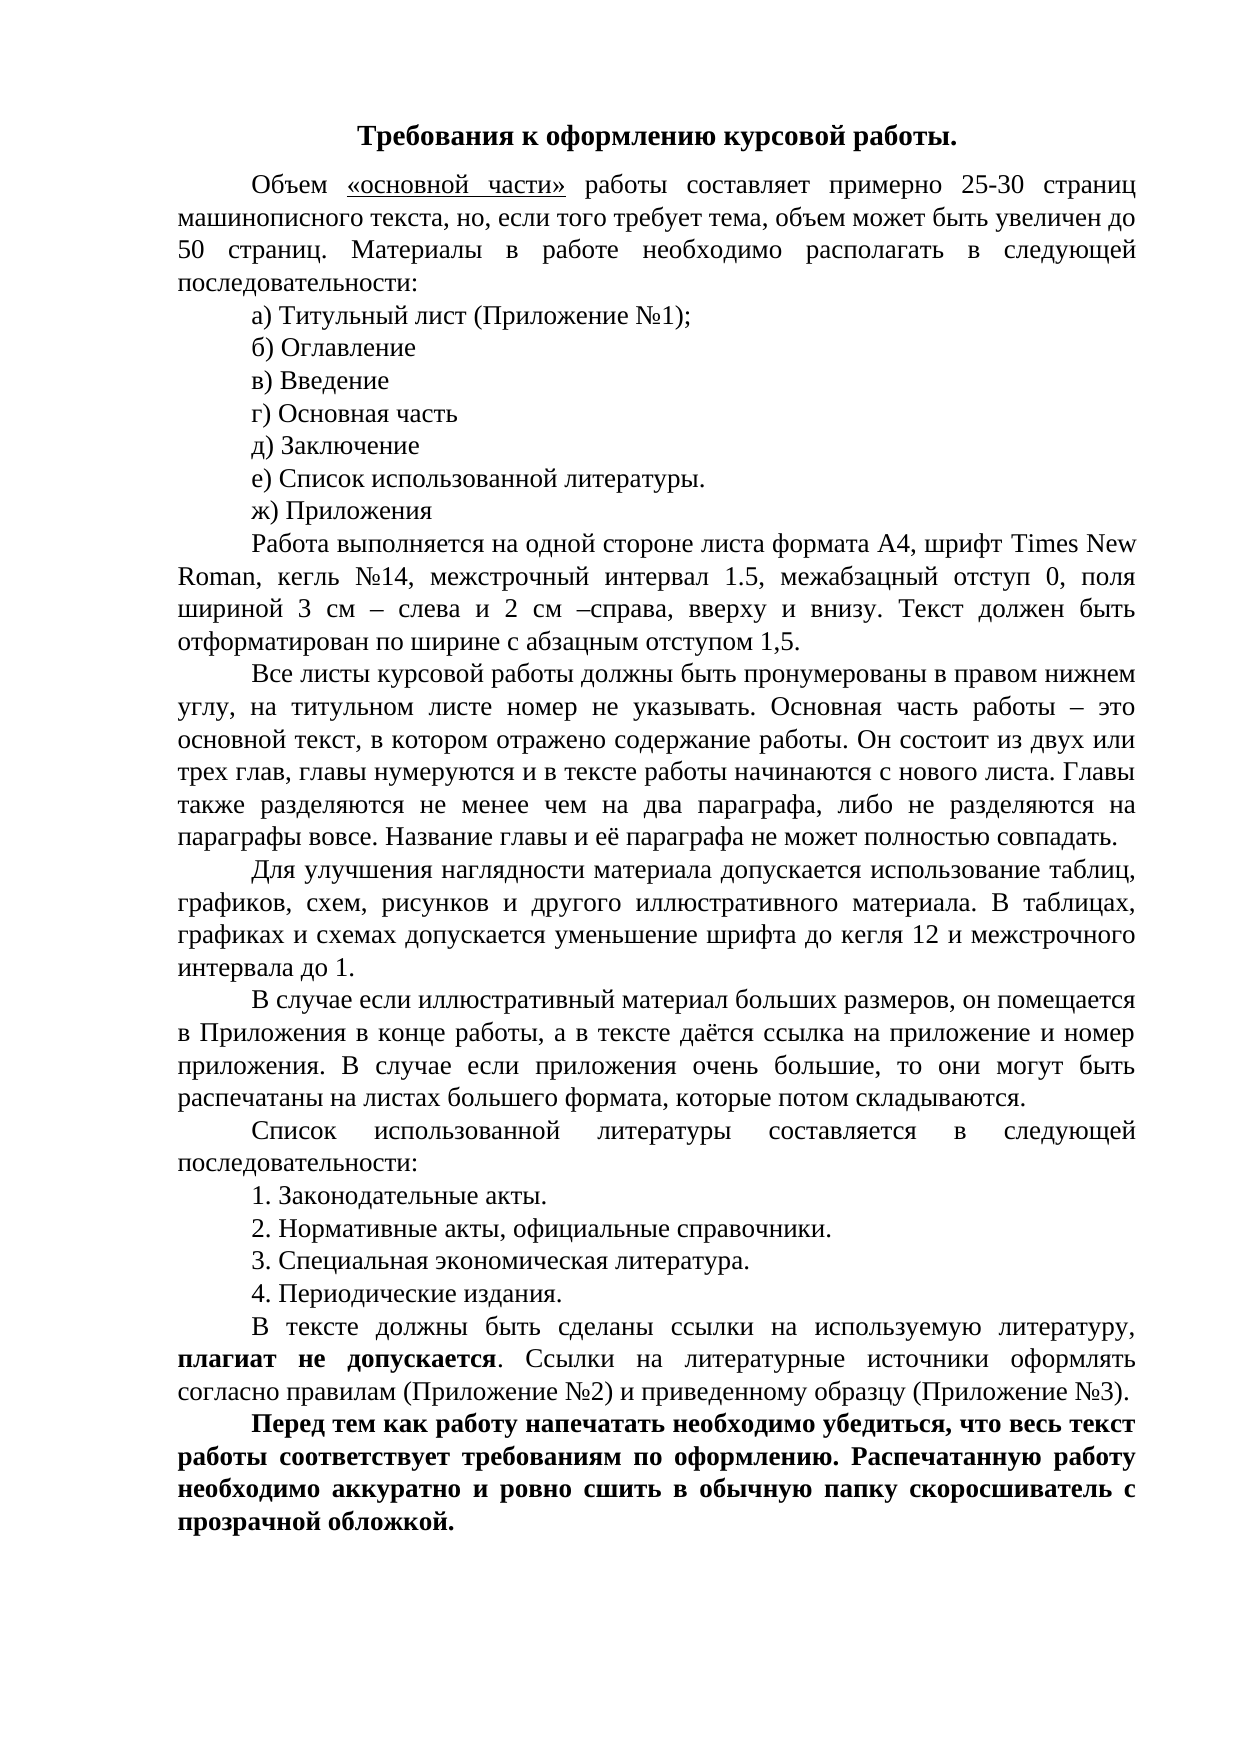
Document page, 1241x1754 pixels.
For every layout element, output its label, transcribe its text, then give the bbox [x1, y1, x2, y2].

text ж) Приложения [177, 494, 1137, 526]
text г) Основная часть [177, 397, 1137, 428]
text В тексте должны быть сделаны ссылки на используемую литературу, плагиат не допускается. Ссылки на литературные источники оформлять согласно правилам (Приложение №2) и приведенному образцу (Приложение №3). [177, 1309, 1137, 1406]
text Перед тем как работу напечатать необходимо убедиться, что весь текст работы соответствует требованиям по оформлению. Распечатанную работу необходимо аккуратно и ровно сшить в обычную папку скоросшиватель с прозрачной обложкой. [177, 1407, 1137, 1536]
text е) Список использованной литературы. [177, 462, 1137, 493]
text Для улучшения наглядности материала допускается использование таблиц, графиков, схем, рисунков и другого иллюстративного материала. В таблицах, графиках и схемах допускается уменьшение шрифта до кегля 12 и межстрочного интервала до 1. [177, 853, 1137, 982]
text Требования к оформлению курсовой работы. [177, 118, 1137, 152]
text Работа выполняется на одной стороне листа формата А4, шрифт Times New Roman, кегль №14, межстрочный интервал 1.5, межабзацный отступ 0, поля шириной 3 см – слева и 2 см –справа, вверху и внизу. Текст должен быть отформатирован по ширине с абзацным отступом 1,5. [177, 527, 1137, 656]
text 1. Законодательные акты. [177, 1179, 1137, 1210]
text В случае если иллюстративный материал больших размеров, он помещается в Приложения в конце работы, а в тексте даётся ссылка на приложение и номер приложения. В случае если приложения очень большие, то они могут быть распечатаны на листах большего формата, которые потом складываются. [177, 983, 1137, 1112]
text д) Заключение [177, 429, 1137, 460]
text 4. Периодические издания. [177, 1277, 1137, 1308]
text б) Оглавление [177, 331, 1137, 363]
text в) Введение [177, 364, 1137, 395]
text Объем «основной части» работы составляет примерно 25-30 страниц машинописного текста, но, если того требует тема, объем может быть увеличен до 50 страниц. Материалы в работе необходимо располагать в следующей последовательности: [177, 168, 1137, 297]
text 2. Нормативные акты, официальные справочники. [177, 1212, 1137, 1243]
text а) Титульный лист (Приложение №1); [177, 299, 1137, 330]
text Все листы курсовой работы должны быть пронумерованы в правом нижнем углу, на титульном листе номер не указывать. Основная часть работы – это основной текст, в котором отражено содержание работы. Он состоит из двух или трех глав, главы нумеруются и в тексте работы начинаются с нового листа. Главы также разделяются не менее чем на два параграфа, либо не разделяются на параграфы вовсе. Название главы и её параграфа не может полностью совпадать. [177, 657, 1137, 852]
text 3. Специальная экономическая литература. [177, 1244, 1137, 1276]
text Список использованной литературы составляется в следующей последовательности: [177, 1114, 1137, 1178]
